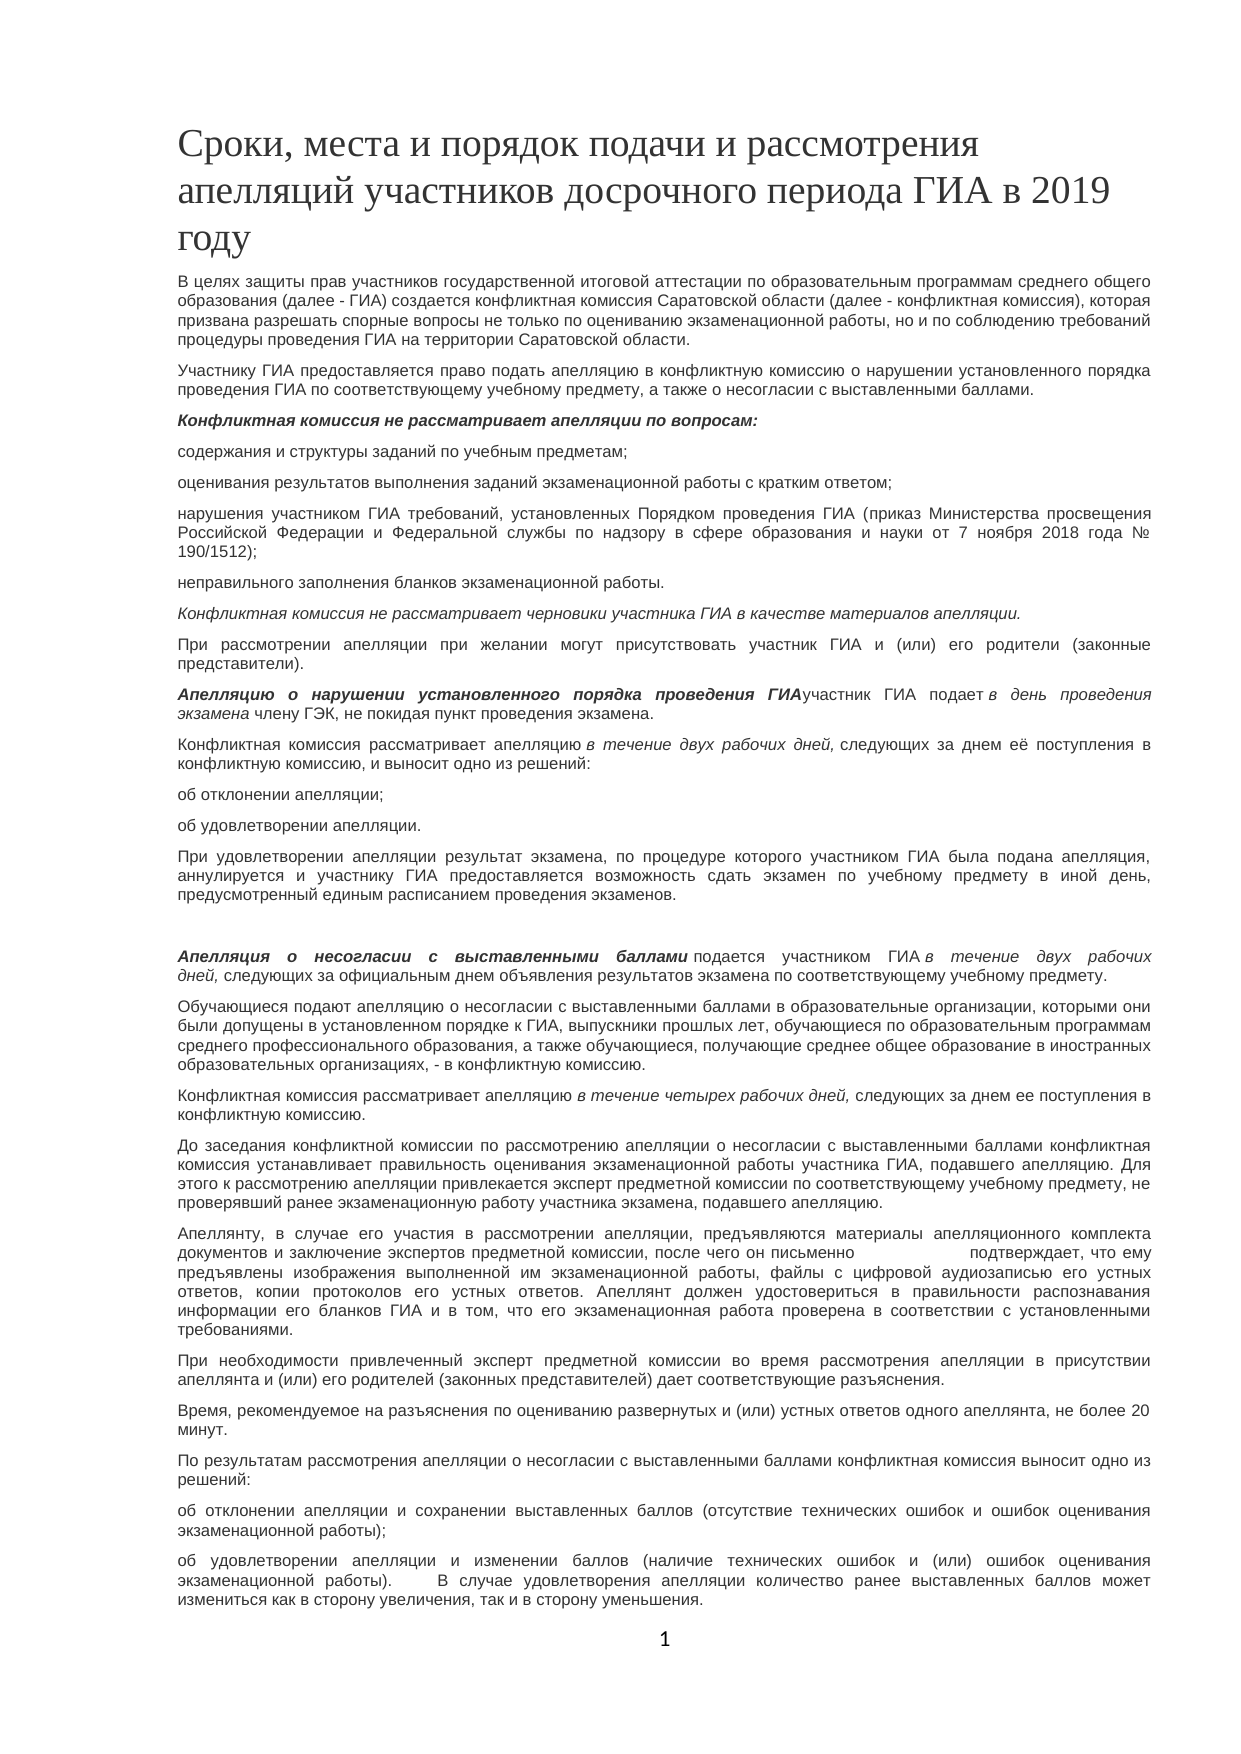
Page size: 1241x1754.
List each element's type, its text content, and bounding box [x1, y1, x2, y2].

text содержания и структуры заданий по учебным предметам; [177, 442, 1152, 461]
text До заседания конфликтной комиссии по рассмотрению апелляции о несогласии с выставленными баллами конфликтная комиссия устанавливает правильность оценивания экзаменационной работы участника ГИА, подавшего апелляцию. Для этого к рассмотрению апелляции привлекается эксперт предметной комиссии по соответствующему учебному предмету, не проверявший ранее экзаменационную работу участника экзамена, подавшего апелляцию. [177, 1136, 1152, 1212]
text Время, рекомендуемое на разъяснения по оцениванию развернутых и (или) устных ответов одного апеллянта, не более 20 минут. [177, 1401, 1152, 1439]
text Обучающиеся подают апелляцию о несогласии с выставленными баллами в образовательные организации, которыми они были допущены в установленном порядке к ГИА, выпускники прошлых лет, обучающиеся по образовательным программам среднего профессионального образования, а также обучающиеся, получающие среднее общее образование в иностранных образовательных организациях, - в конфликтную комиссию. [177, 997, 1152, 1074]
text При рассмотрении апелляции при желании могут присутствовать участник ГИА и (или) его родители (законные представители). [177, 634, 1152, 673]
text При удовлетворении апелляции результат экзамена, по процедуре которого участником ГИА была подана апелляция, аннулируется и участнику ГИА предоставляется возможность сдать экзамен по учебному предмету в иной день, предусмотренный единым расписанием проведения экзаменов. [177, 847, 1152, 904]
text Конфликтная комиссия не рассматривает черновики участника ГИА в качестве материалов апелляции. [177, 604, 1152, 623]
text об удовлетворении апелляции и изменении баллов (наличие технических ошибок и (или) ошибок оценивания экзаменационной работы). В случае удовлетворения апелляции количество ранее выставленных баллов может измениться как в сторону увеличения, так и в сторону уменьшения. [177, 1551, 1152, 1609]
text По результатам рассмотрения апелляции о несогласии с выставленными баллами конфликтная комиссия выносит одно из решений: [177, 1451, 1152, 1489]
text Апелляцию о нарушении установленного порядка проведения ГИАучастник ГИА подает в день проведения экзамена члену ГЭК, не покидая пункт проведения экзамена. [177, 685, 1152, 723]
text Конфликтная комиссия не рассматривает апелляции по вопросам: [177, 411, 1152, 430]
text неправильного заполнения бланков экзаменационной работы. [177, 573, 1152, 592]
text об удовлетворении апелляции. [177, 816, 1152, 835]
text оценивания результатов выполнения заданий экзаменационной работы с кратким ответом; [177, 472, 1152, 492]
text об отклонении апелляции и сохранении выставленных баллов (отсутствие технических ошибок и ошибок оценивания экзаменационной работы); [177, 1501, 1152, 1539]
text В целях защиты прав участников государственной итоговой аттестации по образовательным программам среднего общего образования (далее - ГИА) создается конфликтная комиссия Саратовской области (далее - конфликтная комиссия), которая призвана разрешать спорные вопросы не только по оцениванию экзаменационной работы, но и по соблюдению требований процедуры проведения ГИА на территории Саратовской области. [177, 272, 1152, 349]
text Апеллянту, в случае его участия в рассмотрении апелляции, предъявляются материалы апелляционного комплекта документов и заключение экспертов предметной комиссии, после чего он письменно подтверждает, что ему предъявлены изображения выполненной им экзаменационной работы, файлы с цифровой аудиозаписью его устных ответов, копии протоколов его устных ответов. Апеллянт должен удостовериться в правильности распознавания информации его бланков ГИА и в том, что его экзаменационная работа проверена в соответствии с установленными требованиями. [177, 1224, 1152, 1339]
text Апелляция о несогласии с выставленными баллами подается участником ГИА в течение двух рабочих дней, следующих за официальным днем объявления результатов экзамена по соответствующему учебному предмету. [177, 947, 1152, 985]
text Сроки, места и порядок подачи и рассмотрения апелляций участников досрочного периода ГИА в 2019 году [177, 118, 1152, 259]
text Конфликтная комиссия рассматривает апелляцию в течение четырех рабочих дней, следующих за днем ее поступления в конфликтную комиссию. [177, 1086, 1152, 1124]
text Участнику ГИА предоставляется право подать апелляцию в конфликтную комиссию о нарушении установленного порядка проведения ГИА по соответствующему учебному предмету, а также о несогласии с выставленными баллами. [177, 361, 1152, 399]
text нарушения участником ГИА требований, установленных Порядком проведения ГИА (приказ Министерства просвещения Российской Федерации и Федеральной службы по надзору в сфере образования и науки от 7 ноября 2018 года № 190/1512); [247, 542, 1152, 561]
text нарушения участником ГИА требований, установленных Порядком проведения ГИА (приказ Министерства просвещения Российской Федерации и Федеральной службы по надзору в сфере образования и науки от 7 ноября 2018 года № 190/1512); [177, 503, 1152, 523]
text При необходимости привлеченный эксперт предметной комиссии во время рассмотрения апелляции в присутствии апеллянта и (или) его родителей (законных представителей) дает соответствующие разъяснения. [177, 1351, 1152, 1389]
text Конфликтная комиссия рассматривает апелляцию в течение двух рабочих дней, следующих за днем её поступления в конфликтную комиссию, и выносит одно из решений: [177, 735, 1152, 773]
text об отклонении апелляции; [177, 785, 1152, 804]
